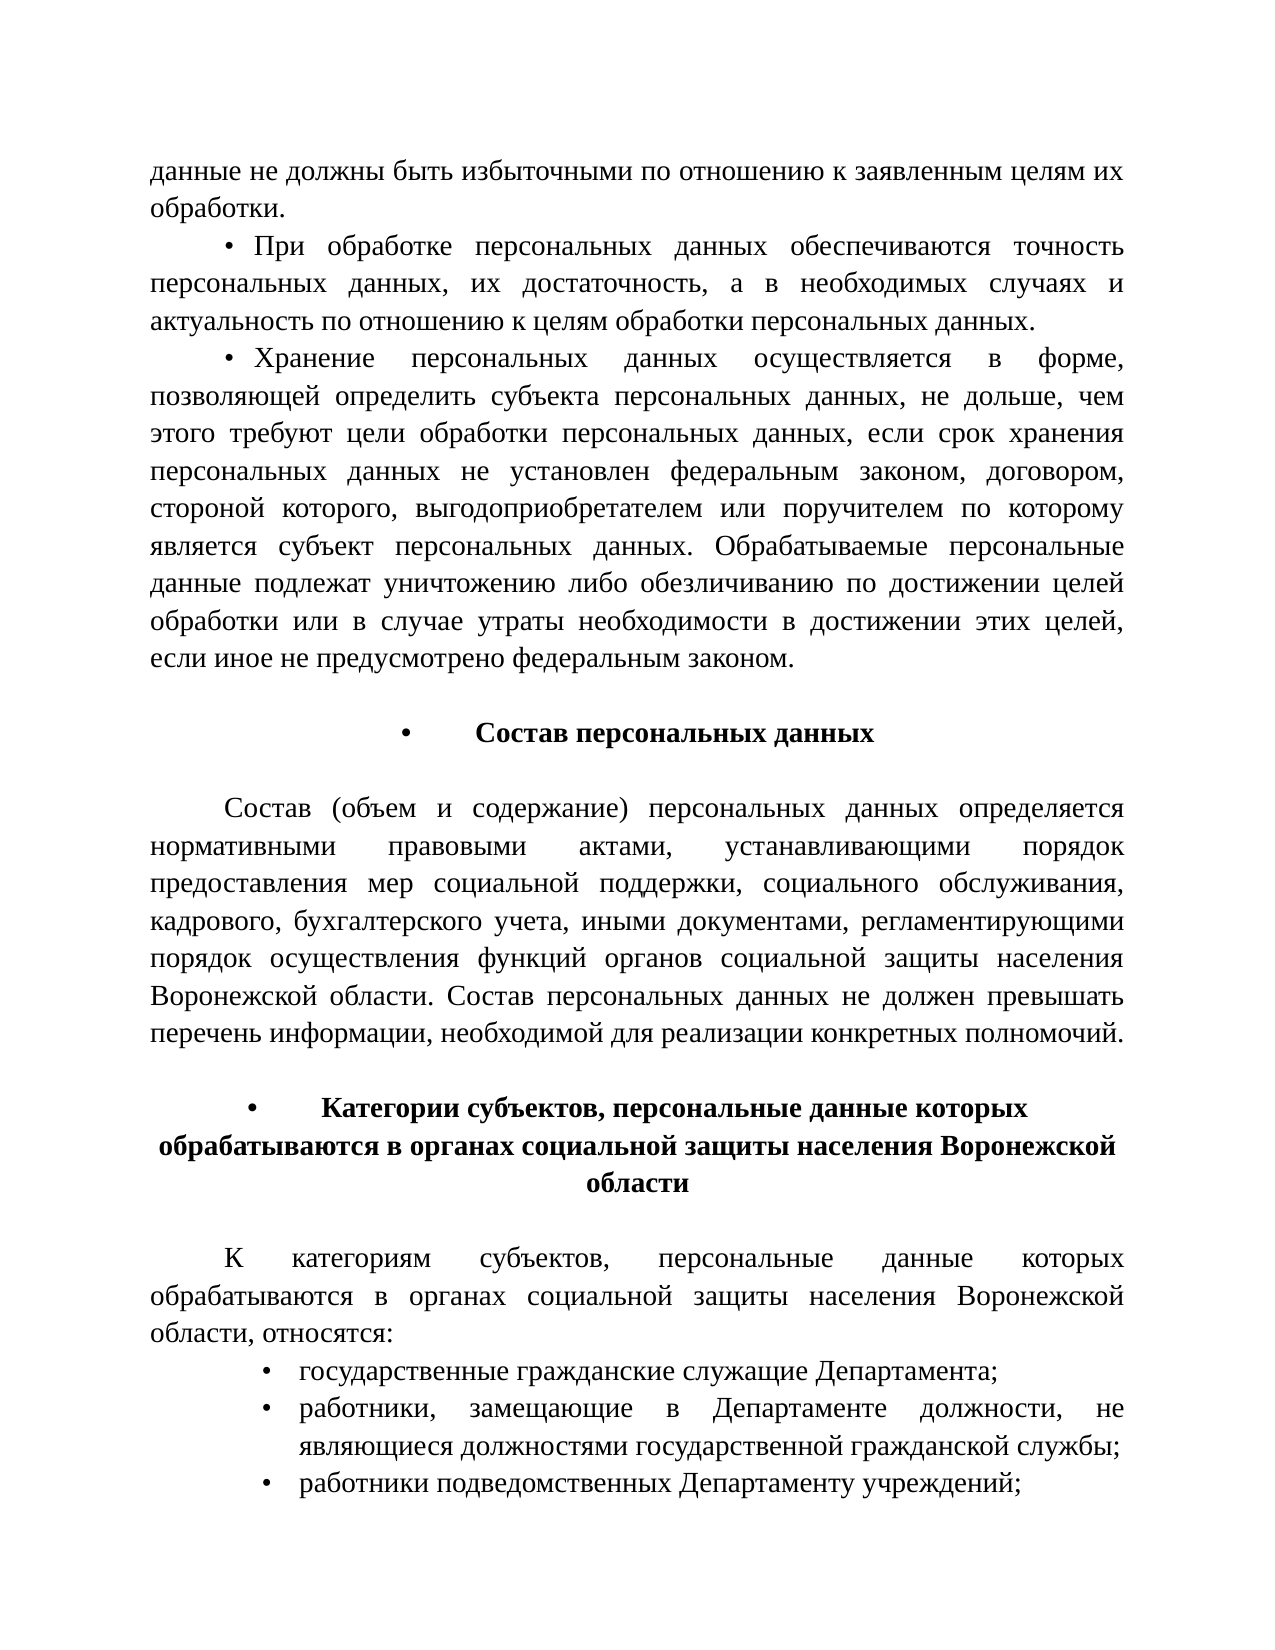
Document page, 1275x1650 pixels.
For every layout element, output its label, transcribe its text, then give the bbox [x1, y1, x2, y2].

list Состав персональных данных [150, 712, 1125, 750]
list государственные гражданские служащие Департамента; [261, 1350, 1125, 1387]
text К категориям субъектов, персональные данные которых обрабатываются в органах социальной защиты населения Воронежской области, относятся: [150, 1237, 1125, 1350]
text Состав (объем и содержание) персональных данных определяется нормативными правовыми актами, устанавливающими порядок предоставления мер социальной поддержки, социального обслуживания, кадрового, бухгалтерского учета, иными документами, регламентирующими порядок осуществления функций органов социальной защиты населения Воронежской области. Состав персональных данных не должен превышать перечень информации, необходимой для реализации конкретных полномочий. [150, 787, 1125, 1050]
list При обработке персональных данных обеспечиваются точность персональных данных, их достаточность, а в необходимых случаях и актуальность по отношению к целям обработки персональных данных. [150, 225, 1125, 337]
list Категории субъектов, персональные данные которых обрабатываются в органах социальной защиты населения Воронежской области [150, 1087, 1125, 1200]
list Хранение персональных данных осуществляется в форме, позволяющей определить субъекта персональных данных, не дольше, чем этого требуют цели обработки персональных данных, если срок хранения персональных данных не установлен федеральным законом, договором, стороной которого, выгодоприобретателем или поручителем по которому является субъект персональных данных. Обрабатываемые персональные данные подлежат уничтожению либо обезличиванию по достижении целей обработки или в случае утраты необходимости в достижении этих целей, если иное не предусмотрено федеральным законом. [150, 337, 1125, 675]
list работники, замещающие в Департаменте должности, не являющиеся должностями государственной гражданской службы; [261, 1387, 1125, 1462]
list работники подведомственных Департаменту учреждений; [261, 1462, 1125, 1500]
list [150, 150, 1125, 225]
